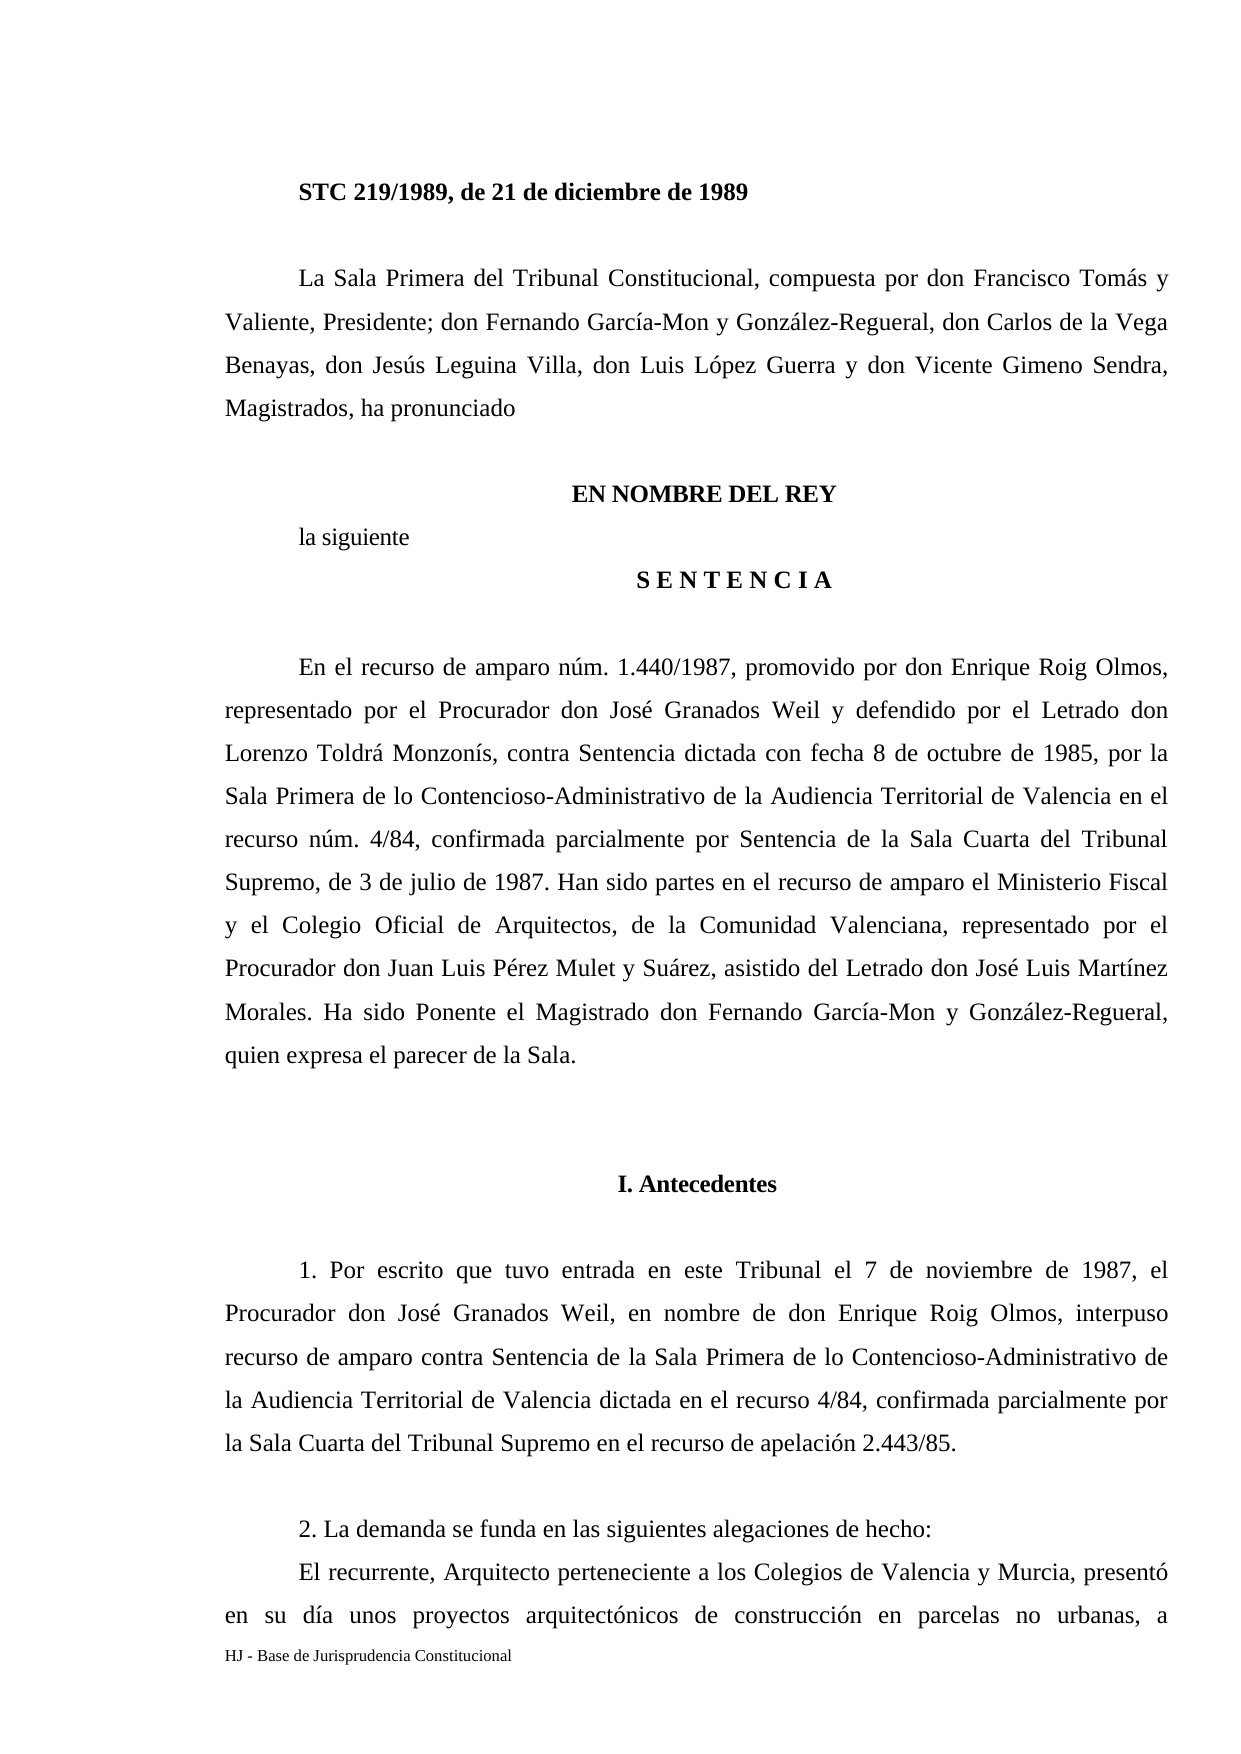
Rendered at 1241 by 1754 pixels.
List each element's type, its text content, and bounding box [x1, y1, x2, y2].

text I. Antecedentes [224, 1169, 1169, 1198]
text S E N T E N C I A [224, 565, 1169, 594]
text la siguiente [224, 522, 1110, 551]
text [224, 1557, 1169, 1629]
text La Sala Primera del Tribunal Constitucional, compuesta por don Francisco Tomás y Valiente, Presidente; don Fernando García-Mon y González-Regueral, don Carlos de la Vega Benayas, don Jesús Leguina Villa, don Luis López Guerra y don Vicente Gimeno Sendra, Magistrados, ha pronunciado [224, 263, 1169, 422]
text En el recurso de amparo núm. 1.440/1987, promovido por don Enrique Roig Olmos, representado por el Procurador don José Granados Weil y defendido por el Letrado don Lorenzo Toldrá Monzonís, contra Sentencia dictada con fecha 8 de octubre de 1985, por la Sala Primera de lo Contencioso-Administrativo de la Audiencia Territorial de Valencia en el recurso núm. 4/84, confirmada parcialmente por Sentencia de la Sala Cuarta del Tribunal Supremo, de 3 de julio de 1987. Han sido partes en el recurso de amparo el Ministerio Fiscal y el Colegio Oficial de Arquitectos, de la Comunidad Valenciana, representado por el Procurador don Juan Luis Pérez Mulet y Suárez, asistido del Letrado don José Luis Martínez Morales. Ha sido Ponente el Magistrado don Fernando García-Mon y González-Regueral, quien expresa el parecer de la Sala. [224, 652, 1169, 1068]
text 2. La demanda se funda en las siguientes alegaciones de hecho: [224, 1514, 1169, 1543]
text 1. Por escrito que tuvo entrada en este Tribunal el 7 de noviembre de 1987, el Procurador don José Granados Weil, en nombre de don Enrique Roig Olmos, interpuso recurso de amparo contra Sentencia de la Sala Primera de lo Contencioso-Administrativo de la Audiencia Territorial de Valencia dictada en el recurso 4/84, confirmada parcialmente por la Sala Cuarta del Tribunal Supremo en el recurso de apelación 2.443/85. [224, 1255, 1169, 1457]
text EN NOMBRE DEL REY [224, 479, 1110, 508]
text STC 219/1989, de 21 de diciembre de 1989 [224, 177, 1169, 206]
